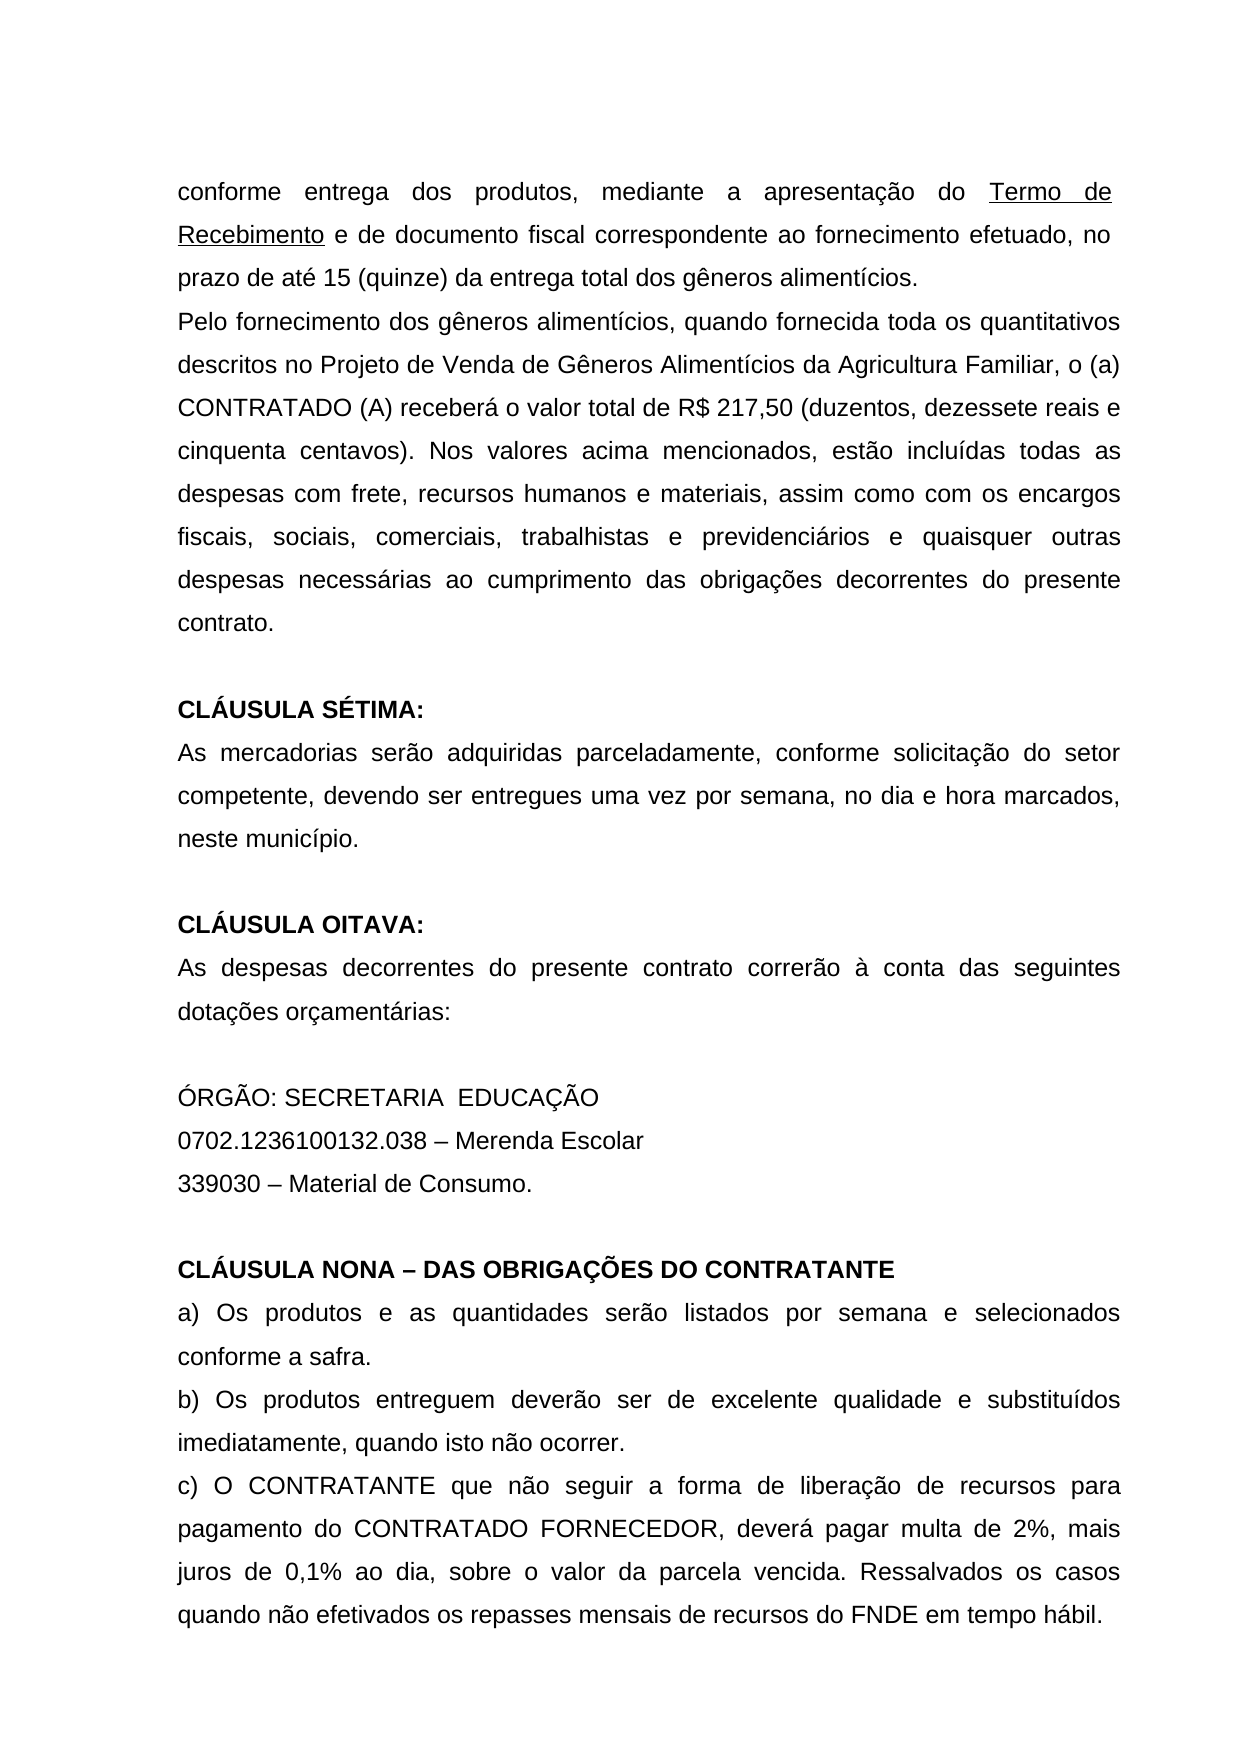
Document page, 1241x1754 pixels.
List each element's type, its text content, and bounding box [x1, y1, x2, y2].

text CLÁUSULA SÉTIMA: [177, 695, 1122, 723]
text 339030 – Material de Consumo. [177, 1169, 1122, 1198]
text b) Os produtos entreguem deverão ser de excelente qualidade e substituídos imediatamente, quando isto não ocorrer. [177, 1385, 1122, 1457]
text As despesas decorrentes do presente contrato correrão à conta das seguintes dotações orçamentárias: [177, 953, 1122, 1025]
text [177, 177, 1112, 292]
text Pelo fornecimento dos gêneros alimentícios, quando fornecida toda os quantitativos descritos no Projeto de Venda de Gêneros Alimentícios da Agricultura Familiar, o (a) CONTRATADO (A) receberá o valor total de R$ 217,50 (duzentos, dezessete reais e cinquenta centavos). Nos valores acima mencionados, estão incluídas todas as despesas com frete, recursos humanos e materiais, assim como com os encargos fiscais, sociais, comerciais, trabalhistas e previdenciários e quaisquer outras despesas necessárias ao cumprimento das obrigações decorrentes do presente contrato. [177, 307, 1122, 637]
text As mercadorias serão adquiridas parceladamente, conforme solicitação do setor competente, devendo ser entregues uma vez por semana, no dia e hora marcados, neste município. [177, 738, 1122, 853]
text CLÁUSULA NONA – DAS OBRIGAÇÕES DO CONTRATANTE [177, 1255, 1122, 1284]
text c) O CONTRATANTE que não seguir a forma de liberação de recursos para pagamento do CONTRATADO FORNECEDOR, deverá pagar multa de 2%, mais juros de 0,1% ao dia, sobre o valor da parcela vencida. Ressalvados os casos quando não efetivados os repasses mensais de recursos do FNDE em tempo hábil. [177, 1471, 1122, 1629]
text ÓRGÃO: SECRETARIA EDUCAÇÃO [177, 1083, 1122, 1112]
text a) Os produtos e as quantidades serão listados por semana e selecionados conforme a safra. [177, 1298, 1122, 1370]
text CLÁUSULA OITAVA: [177, 910, 1122, 939]
text 0702.1236100132.038 – Merenda Escolar [177, 1126, 1122, 1155]
